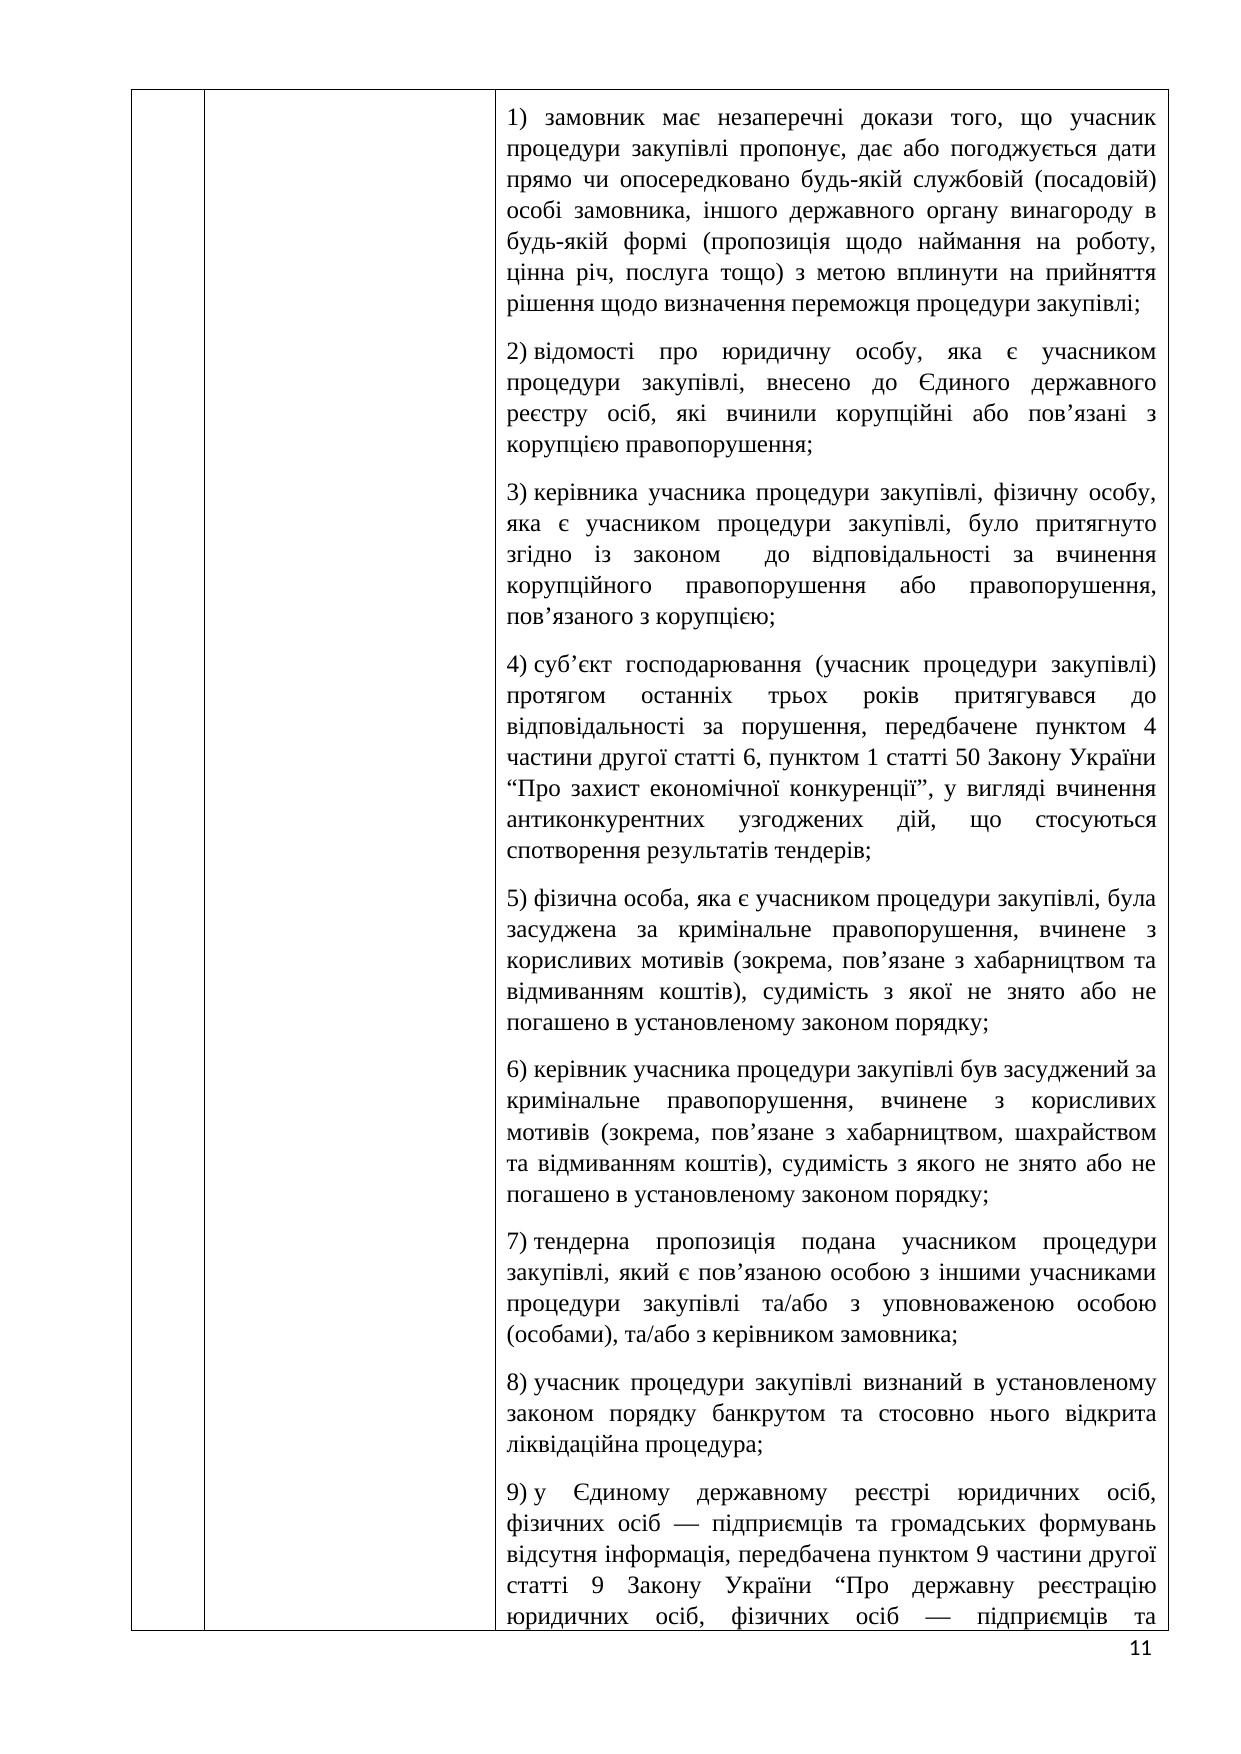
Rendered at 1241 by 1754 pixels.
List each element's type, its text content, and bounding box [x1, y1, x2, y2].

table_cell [205, 90, 495, 1630]
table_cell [496, 90, 1168, 1630]
table_cell 5 [132, 90, 204, 1630]
